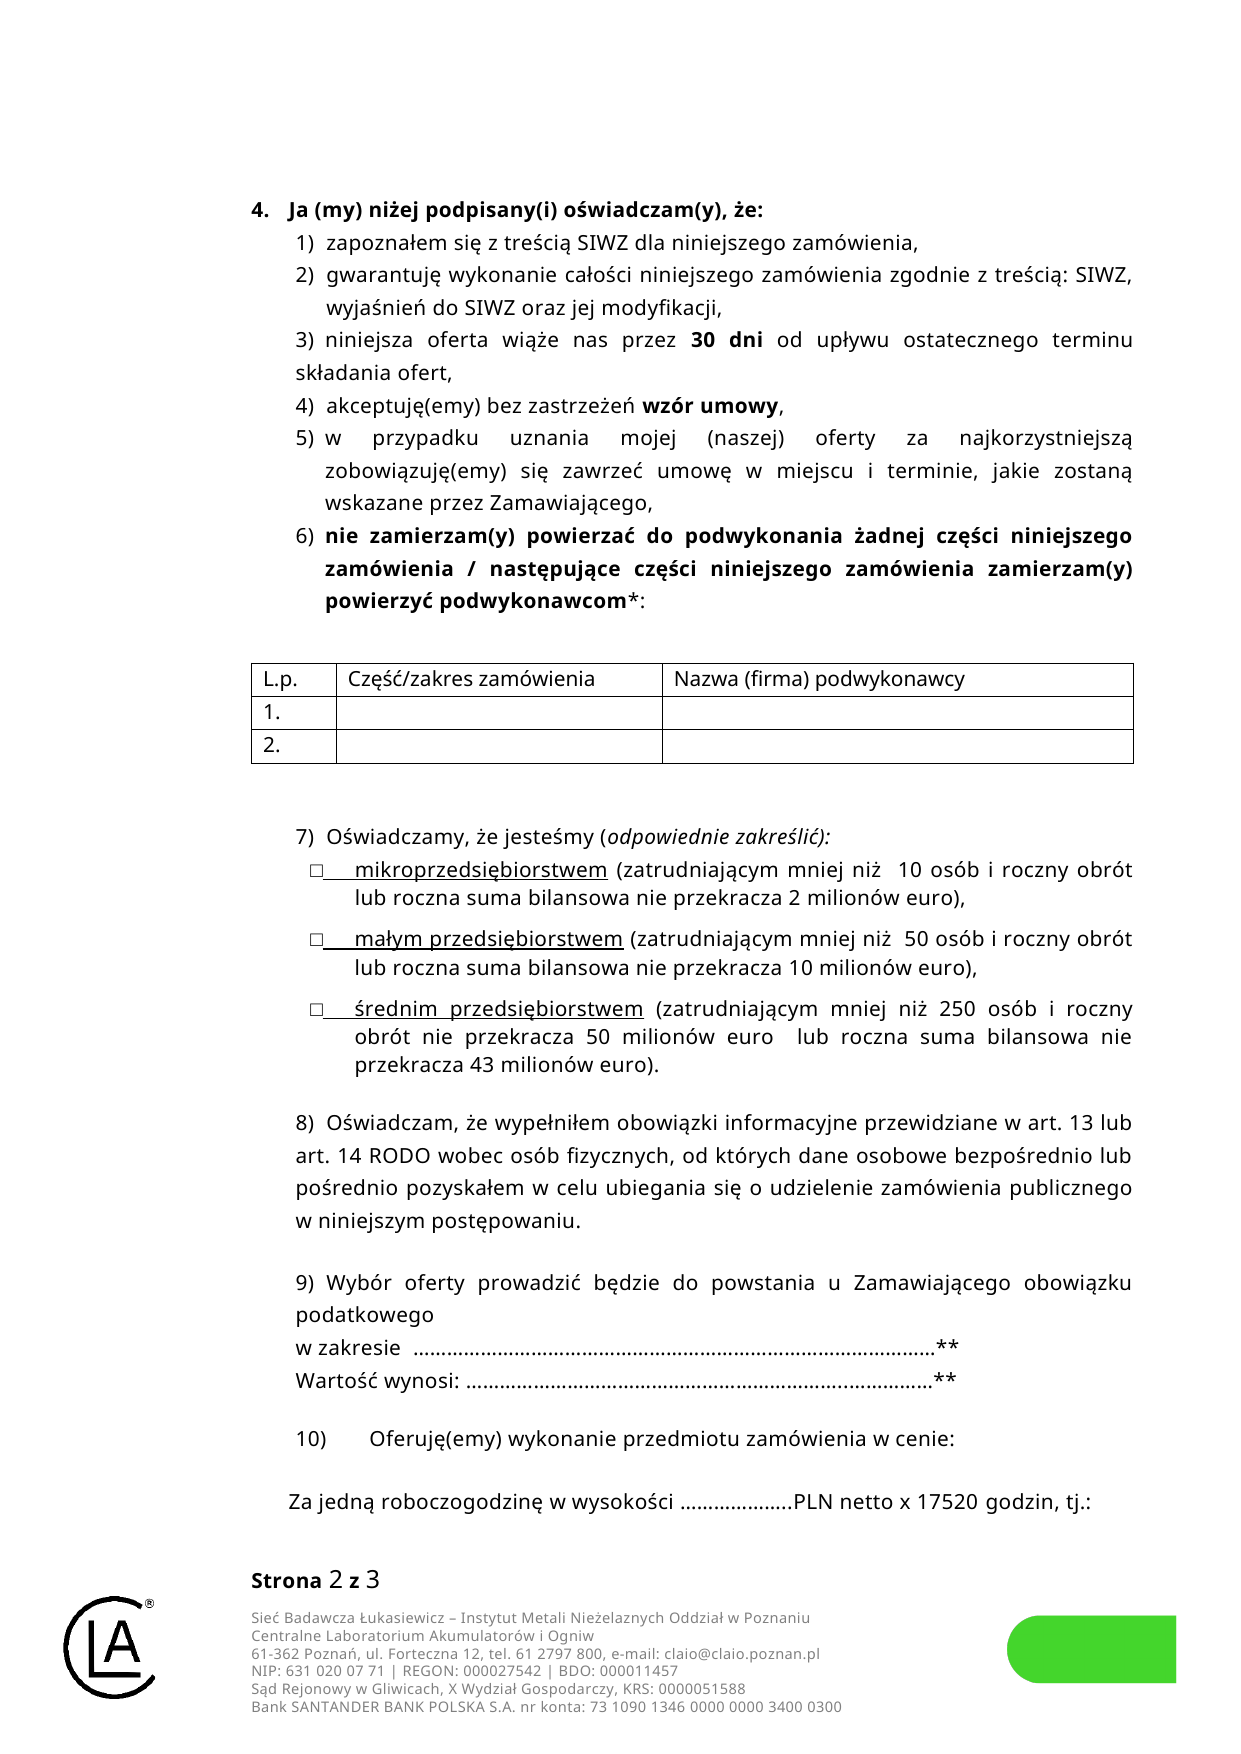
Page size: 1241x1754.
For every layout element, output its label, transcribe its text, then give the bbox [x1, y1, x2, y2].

list mikroprzedsiębiorstwem (zatrudniającym mniej niż 10 osób i roczny obrót lub roczna suma bilansowa nie przekracza 2 milionów euro), [310, 855, 1134, 912]
table_header Nazwa (firma) podwykonawcy [663, 664, 1133, 696]
list w przypadku uznania mojej (naszej) oferty za najkorzystniejszą zobowiązuję(emy) się zawrzeć umowę w miejscu i terminie, jakie zostaną wskazane przez Zamawiającego, [295, 423, 1134, 517]
table_header L.p. [252, 664, 336, 696]
table_cell [663, 730, 1133, 763]
table_header Część/zakres zamówienia [337, 664, 662, 696]
picture [1003, 1611, 1206, 1752]
list Oświadczamy, że jesteśmy (odpowiednie zakreślić): [295, 822, 1134, 851]
list Wybór oferty prowadzić będzie do powstania u Zamawiającego obowiązku podatkowego w zakresie …………………………………………………………………………………** [295, 1268, 1134, 1361]
list niniejsza oferta wiąże nas przez 30 dni od upływu ostatecznego terminu składania ofert, [295, 326, 1134, 387]
text Za jedną roboczogodzinę w wysokości ………………..PLN netto x 17520 godzin, tj.: [288, 1486, 1134, 1515]
table_cell [337, 697, 662, 729]
list Oświadczam, że wypełniłem obowiązki informacyjne przewidziane w art. 13 lub art. 14 RODO wobec osób fizycznych, od których dane osobowe bezpośrednio lub pośrednio pozyskałem w celu ubiegania się o udzielenie zamówienia publicznego w niniejszym postępowaniu. [295, 1108, 1134, 1234]
list Ja (my) niżej podpisany(i) oświadczam(y), że: [251, 195, 1134, 223]
list zapoznałem się z treścią SIWZ dla niniejszego zamówienia, [295, 228, 1134, 256]
list średnim przedsiębiorstwem (zatrudniającym mniej niż 250 osób i roczny obrót nie przekracza 50 milionów euro lub roczna suma bilansowa nie przekracza 43 milionów euro). [310, 994, 1134, 1079]
table_cell [337, 730, 662, 763]
text Wartość wynosi: …………………………………………………………..……………** [295, 1366, 1134, 1395]
list gwarantuję wykonanie całości niniejszego zamówienia zgodnie z treścią: SIWZ, wyjaśnień do SIWZ oraz jej modyfikacji, [295, 260, 1134, 321]
list Oferuję(emy) wykonanie przedmiotu zamówienia w cenie: [295, 1424, 1134, 1452]
list nie zamierzam(y) powierzać do podwykonania żadnej części niniejszego zamówienia / następujące części niniejszego zamówienia zamierzam(y) powierzyć podwykonawcom*: [295, 521, 1134, 615]
table_cell 2. [252, 730, 336, 763]
table_cell 1. [252, 697, 336, 729]
table_cell [663, 697, 1133, 729]
list akceptuję(emy) bez zastrzeżeń wzór umowy, [295, 391, 1134, 419]
list małym przedsiębiorstwem (zatrudniającym mniej niż 50 osób i roczny obrót lub roczna suma bilansowa nie przekracza 10 milionów euro), [310, 924, 1134, 981]
